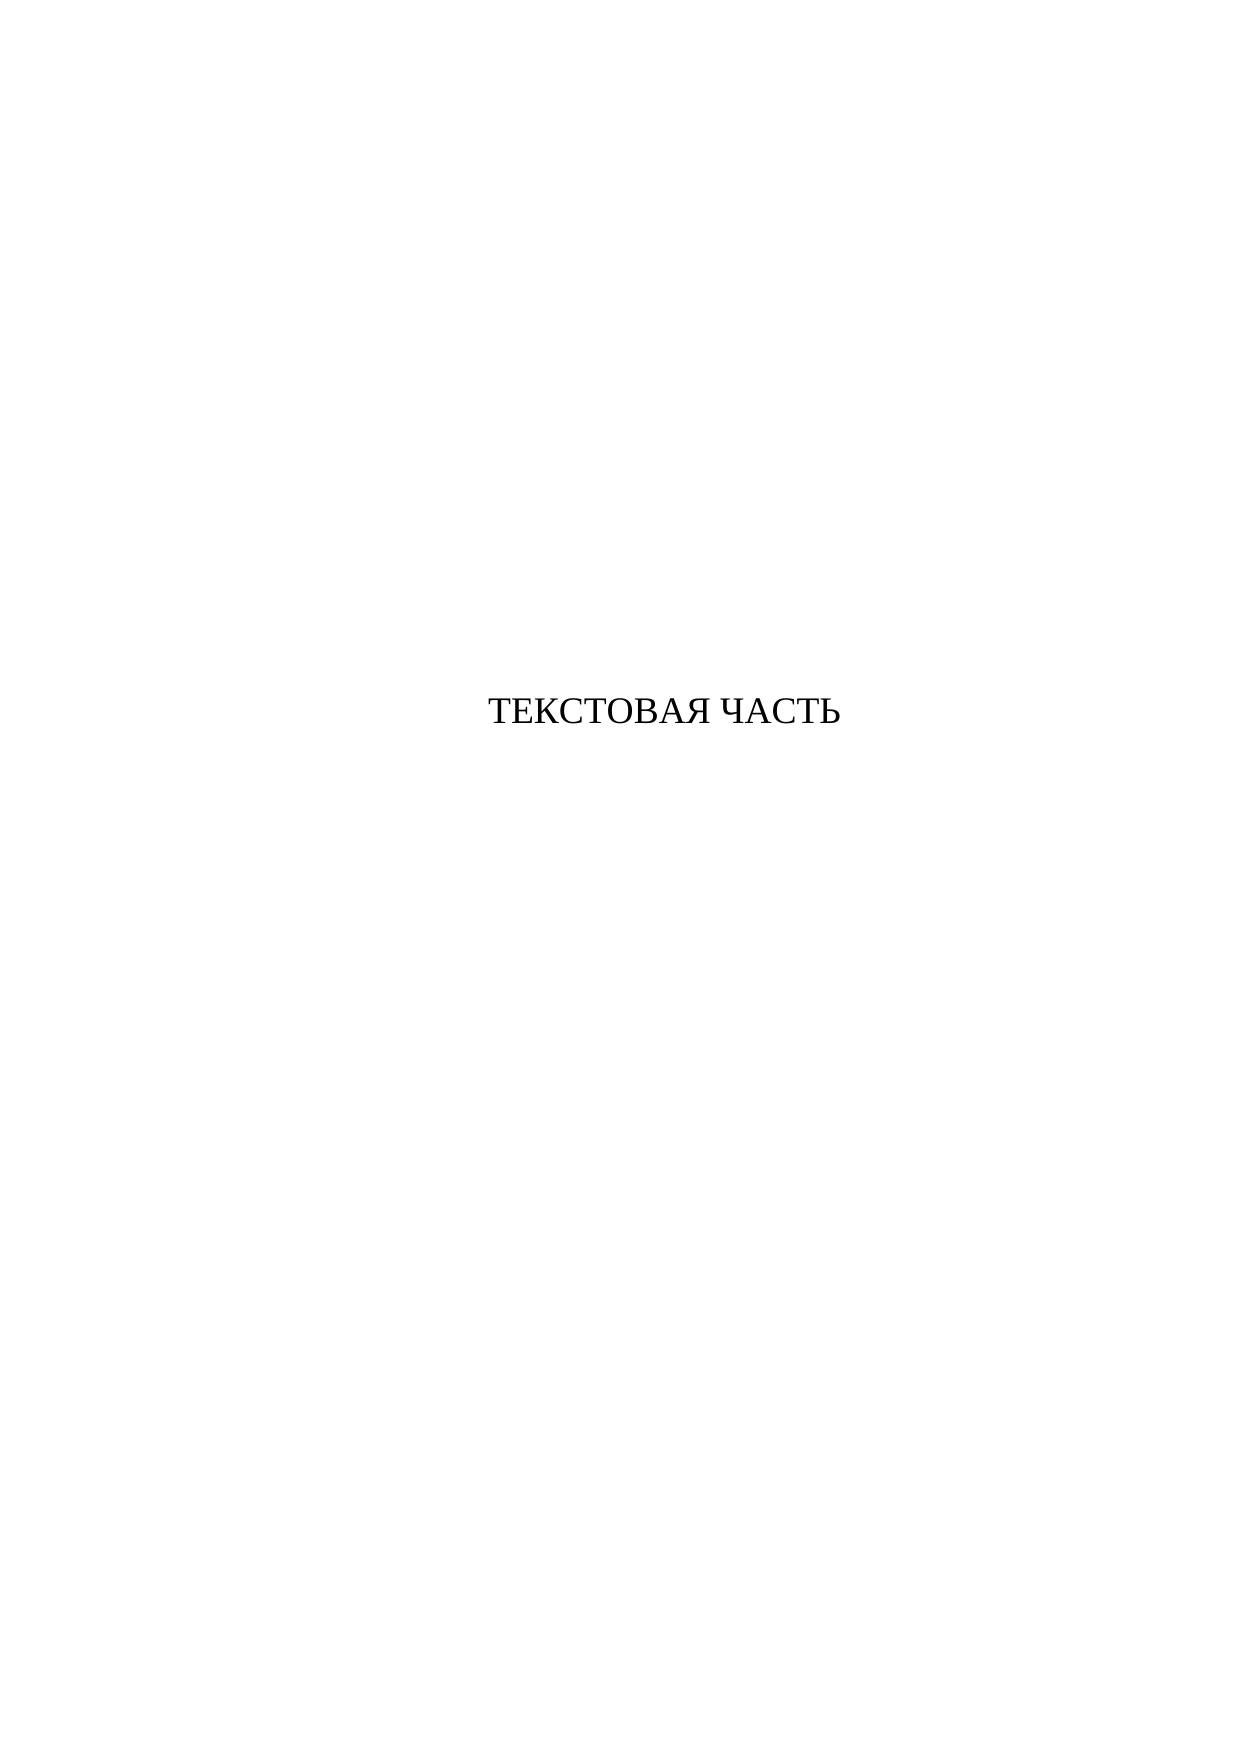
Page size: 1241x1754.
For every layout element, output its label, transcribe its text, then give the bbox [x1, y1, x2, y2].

text ТЕКСТОВАЯ ЧАСТЬ [177, 688, 1152, 731]
